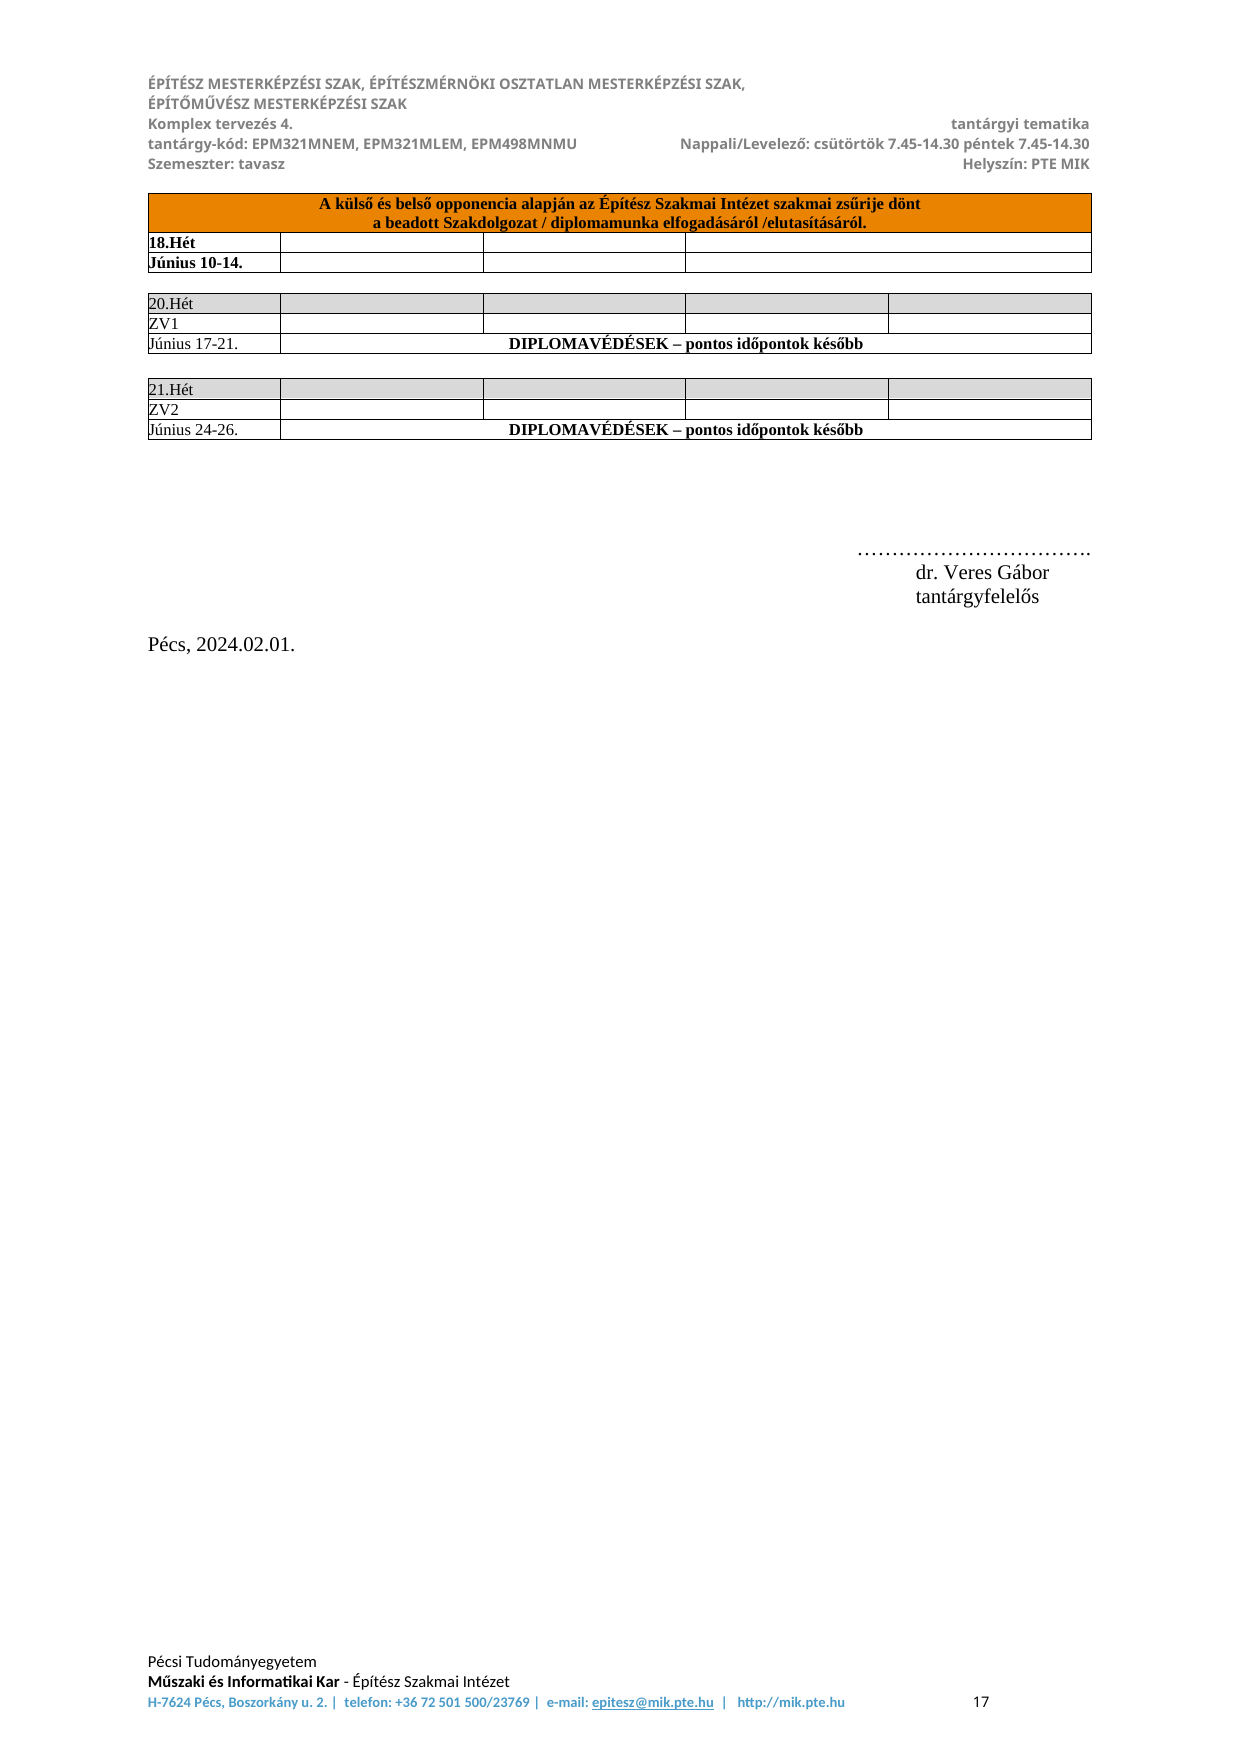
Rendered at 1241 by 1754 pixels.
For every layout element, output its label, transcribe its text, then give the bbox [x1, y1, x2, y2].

table_header [281, 379, 483, 398]
table_cell [889, 314, 1091, 333]
table_cell [889, 400, 1091, 419]
text tantárgyfelelős [148, 584, 1092, 608]
table_header [686, 294, 888, 313]
table_header [889, 294, 1091, 313]
table_cell 18.Hét [149, 233, 280, 252]
table_cell [686, 314, 888, 333]
table_header [484, 294, 685, 313]
table_header [889, 379, 1091, 398]
table_cell [484, 400, 685, 419]
table_cell DIPLOMAVÉDÉSEK – pontos időpontok később [281, 334, 1091, 353]
table_cell Június 10-14. [149, 253, 280, 272]
table_cell [686, 233, 1091, 252]
table_header [484, 379, 685, 398]
table_cell DIPLOMAVÉDÉSEK – pontos időpontok később [281, 420, 1091, 439]
table_cell [686, 400, 888, 419]
table_cell [686, 253, 1091, 272]
table_header 20.Hét [149, 294, 280, 313]
table_cell Június 17-21. [149, 334, 280, 353]
table_cell [484, 314, 685, 333]
table_header 21.Hét [149, 379, 280, 398]
table_cell [484, 253, 685, 272]
table_cell ZV1 [149, 314, 280, 333]
table_cell [281, 233, 483, 252]
table_cell [484, 233, 685, 252]
table_header A külső és belső opponencia alapján az Építész Szakmai Intézet szakmai zsűrije dönt a beadott Szakdolgozat / diplomamunka elfogadásáról /elutasításáról. [149, 194, 1091, 232]
table_cell [281, 400, 483, 419]
text dr. Veres Gábor [148, 560, 1092, 584]
table_cell ZV2 [149, 400, 280, 419]
table_cell [281, 314, 483, 333]
text ……………………………. [148, 536, 1092, 560]
table_header [686, 379, 888, 398]
table_cell [281, 253, 483, 272]
table_header [281, 294, 483, 313]
table_cell Június 24-26. [149, 420, 280, 439]
text Pécs, 2024.02.01. [148, 632, 1092, 656]
